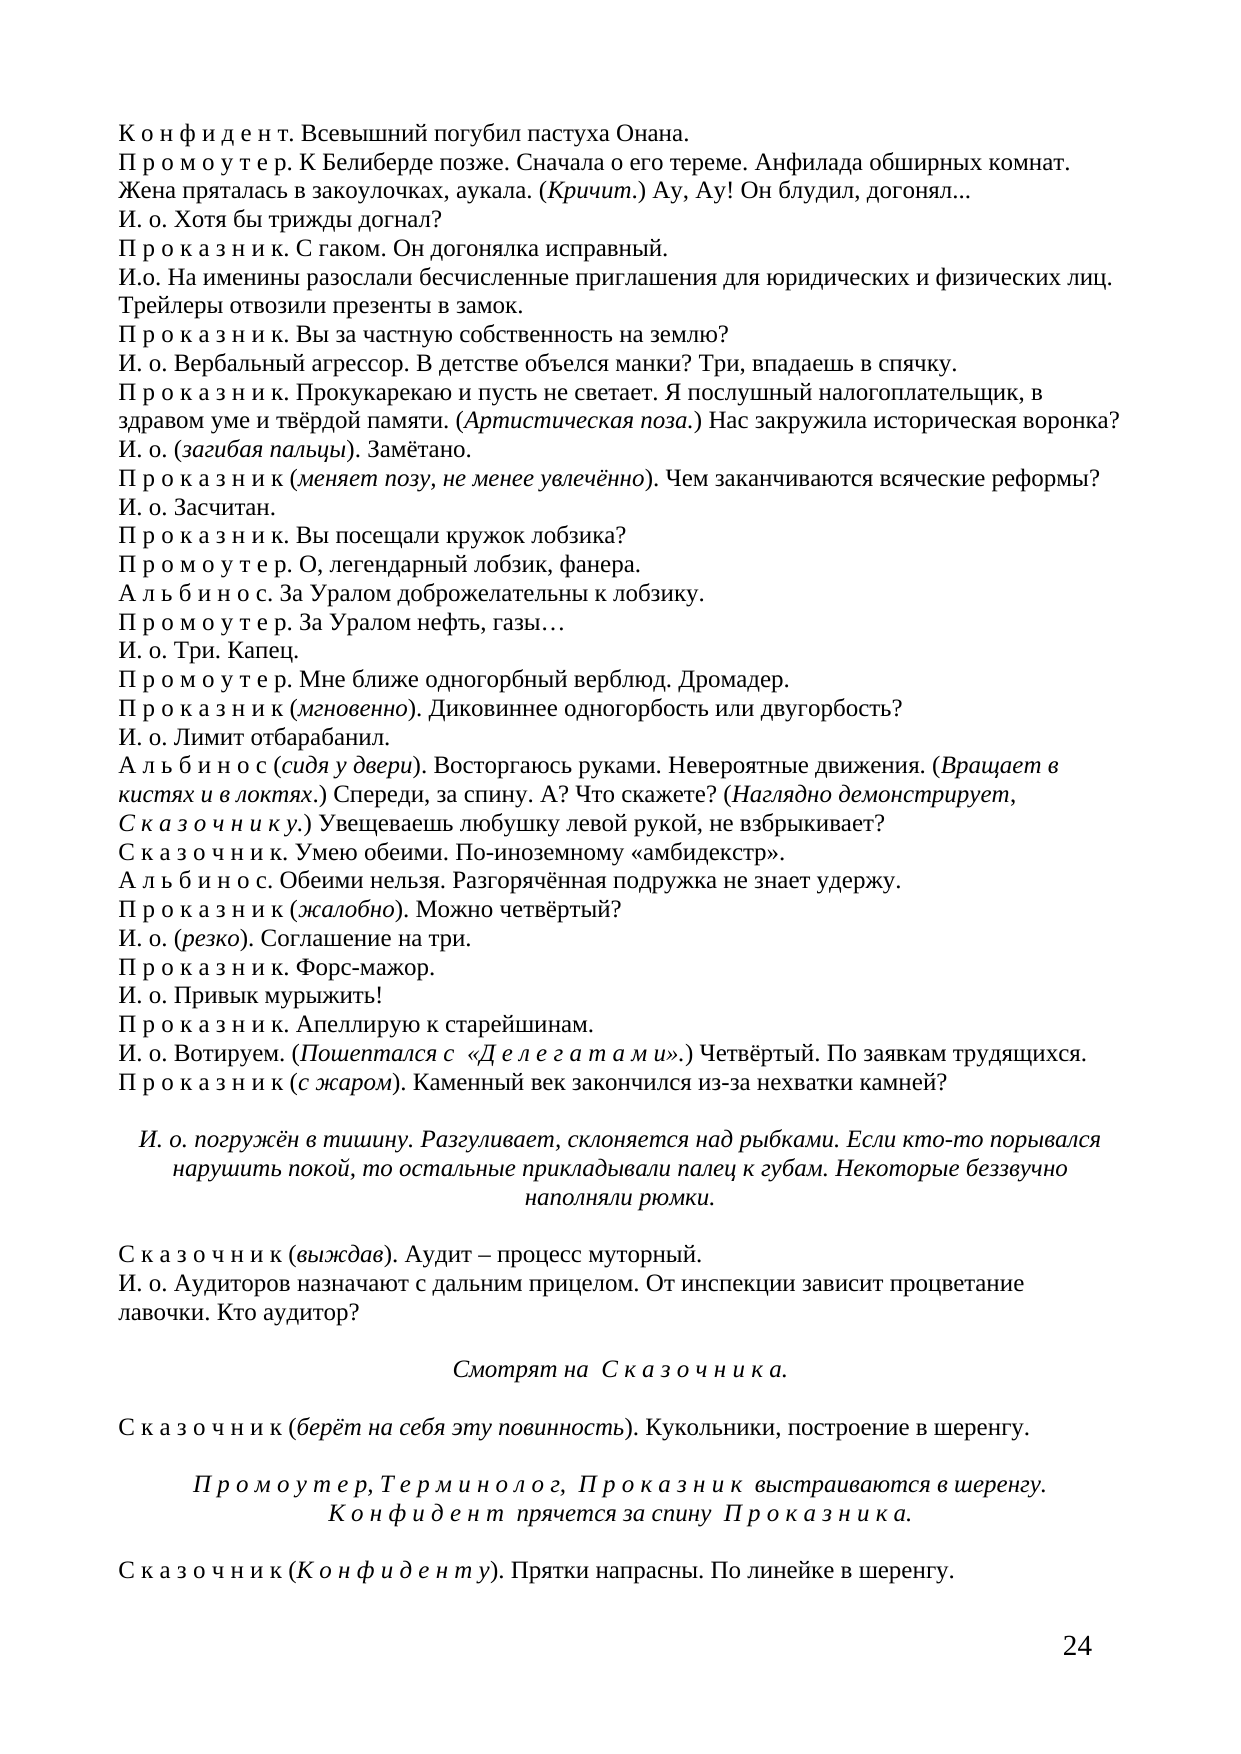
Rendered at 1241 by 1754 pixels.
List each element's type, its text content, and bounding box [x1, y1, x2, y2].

text П р о к а з н и к (жалобно). Можно четвёртый? [118, 894, 1122, 923]
text П р о м о у т е р. Мне ближе одногорбный верблюд. Дромадер. [118, 664, 1122, 693]
text П р о м о у т е р. За Уралом нефть, газы… [118, 607, 1122, 636]
text П р о к а з н и к. Прокукарекаю и пусть не светает. Я послушный налогоплательщик, в здравом уме и твёрдой памяти. (Артистическая поза.) Нас закружила историческая воронка? [118, 377, 1122, 434]
text А л ь б и н о с. Обеими нельзя. Разгорячённая подружка не знает удержу. [118, 866, 1122, 894]
text П р о м о у т е р. О, легендарный лобзик, фанера. [118, 549, 1122, 578]
text И. о. (загибая пальцы). Замётано. [118, 434, 1122, 463]
text А л ь б и н о с (сидя у двери). Восторгаюсь руками. Невероятные движения. (Вращает в кистях и в локтях.) Спереди, за спину. А? Что скажете? (Наглядно демонстрирует, [118, 751, 1122, 808]
text А л ь б и н о с. За Уралом доброжелательны к лобзику. [118, 578, 1122, 607]
text И. о. Аудиторов назначают с дальним прицелом. От инспекции зависит процветание лавочки. Кто аудитор? [118, 1268, 1122, 1326]
text П р о к а з н и к (меняет позу, не менее увлечённо). Чем заканчиваются всяческие реформы? [118, 463, 1122, 492]
text И. о. Три. Капец. [118, 636, 1122, 664]
text Смотрят на С к а з о ч н и к а. [118, 1354, 1122, 1383]
text С к а з о ч н и к (К о н ф и д е н т у). Прятки напрасны. По линейке в шеренгу. [118, 1556, 1122, 1584]
text С к а з о ч н и к (берёт на себя эту повинность). Кукольники, построение в шеренгу. [118, 1412, 1122, 1441]
text П р о к а з н и к. С гаком. Он догонялка исправный. [118, 233, 1122, 262]
text И. о. Вербальный агрессор. В детстве объелся манки? Три, впадаешь в спячку. [118, 348, 1122, 377]
text П р о к а з н и к. Форс-мажор. [118, 952, 1122, 981]
text П р о к а з н и к. Апеллирую к старейшинам. [118, 1009, 1122, 1038]
text П р о к а з н и к (с жаром). Каменный век закончился из-за нехватки камней? [118, 1067, 1122, 1096]
text И. о. погружён в тишину. Разгуливает, склоняется над рыбками. Если кто-то порывался нарушить покой, то остальные прикладывали палец к губам. Некоторые беззвучно наполняли рюмки. [118, 1124, 1122, 1211]
text П р о м о у т е р, Т е р м и н о л о г, П р о к а з н и к выстраиваются в шеренгу. [118, 1469, 1122, 1498]
text П р о к а з н и к. Вы за частную собственность на землю? [118, 319, 1122, 348]
text И. о. (резко). Соглашение на три. [118, 923, 1122, 952]
text И. о. Лимит отбарабанил. [118, 722, 1122, 751]
text И.о. На именины разослали бесчисленные приглашения для юридических и физических лиц. Трейлеры отвозили презенты в замок. [118, 262, 1122, 319]
text И. о. Хотя бы трижды догнал? [118, 204, 1122, 233]
text И. о. Привык мурыжить! [118, 981, 1122, 1009]
text К о н ф и д е н т прячется за спину П р о к а з н и к а. [118, 1498, 1122, 1527]
text И. о. Вотируем. (Пошептался с «Д е л е г а т а м и».) Четвёртый. По заявкам трудящихся. [118, 1038, 1122, 1067]
text С к а з о ч н и к (выждав). Аудит – процесс муторный. [118, 1239, 1122, 1268]
text П р о к а з н и к. Вы посещали кружок лобзика? [118, 521, 1122, 549]
text К о н ф и д е н т. Всевышний погубил пастуха Онана. [118, 118, 1122, 147]
text И. о. Засчитан. [118, 492, 1122, 521]
text С к а з о ч н и к. Умею обеими. По-иноземному «амбидекстр». [118, 837, 1122, 866]
text П р о к а з н и к (мгновенно). Диковиннее одногорбость или двугорбость? [118, 693, 1122, 722]
text П р о м о у т е р. К Белиберде позже. Сначала о его тереме. Анфилада обширных комнат. Жена пряталась в закоулочках, аукала. (Кричит.) Ау, Ау! Он блудил, догонял... [118, 147, 1122, 204]
text С к а з о ч н и к у.) Увещеваешь любушку левой рукой, не взбрыкивает? [118, 808, 1122, 837]
